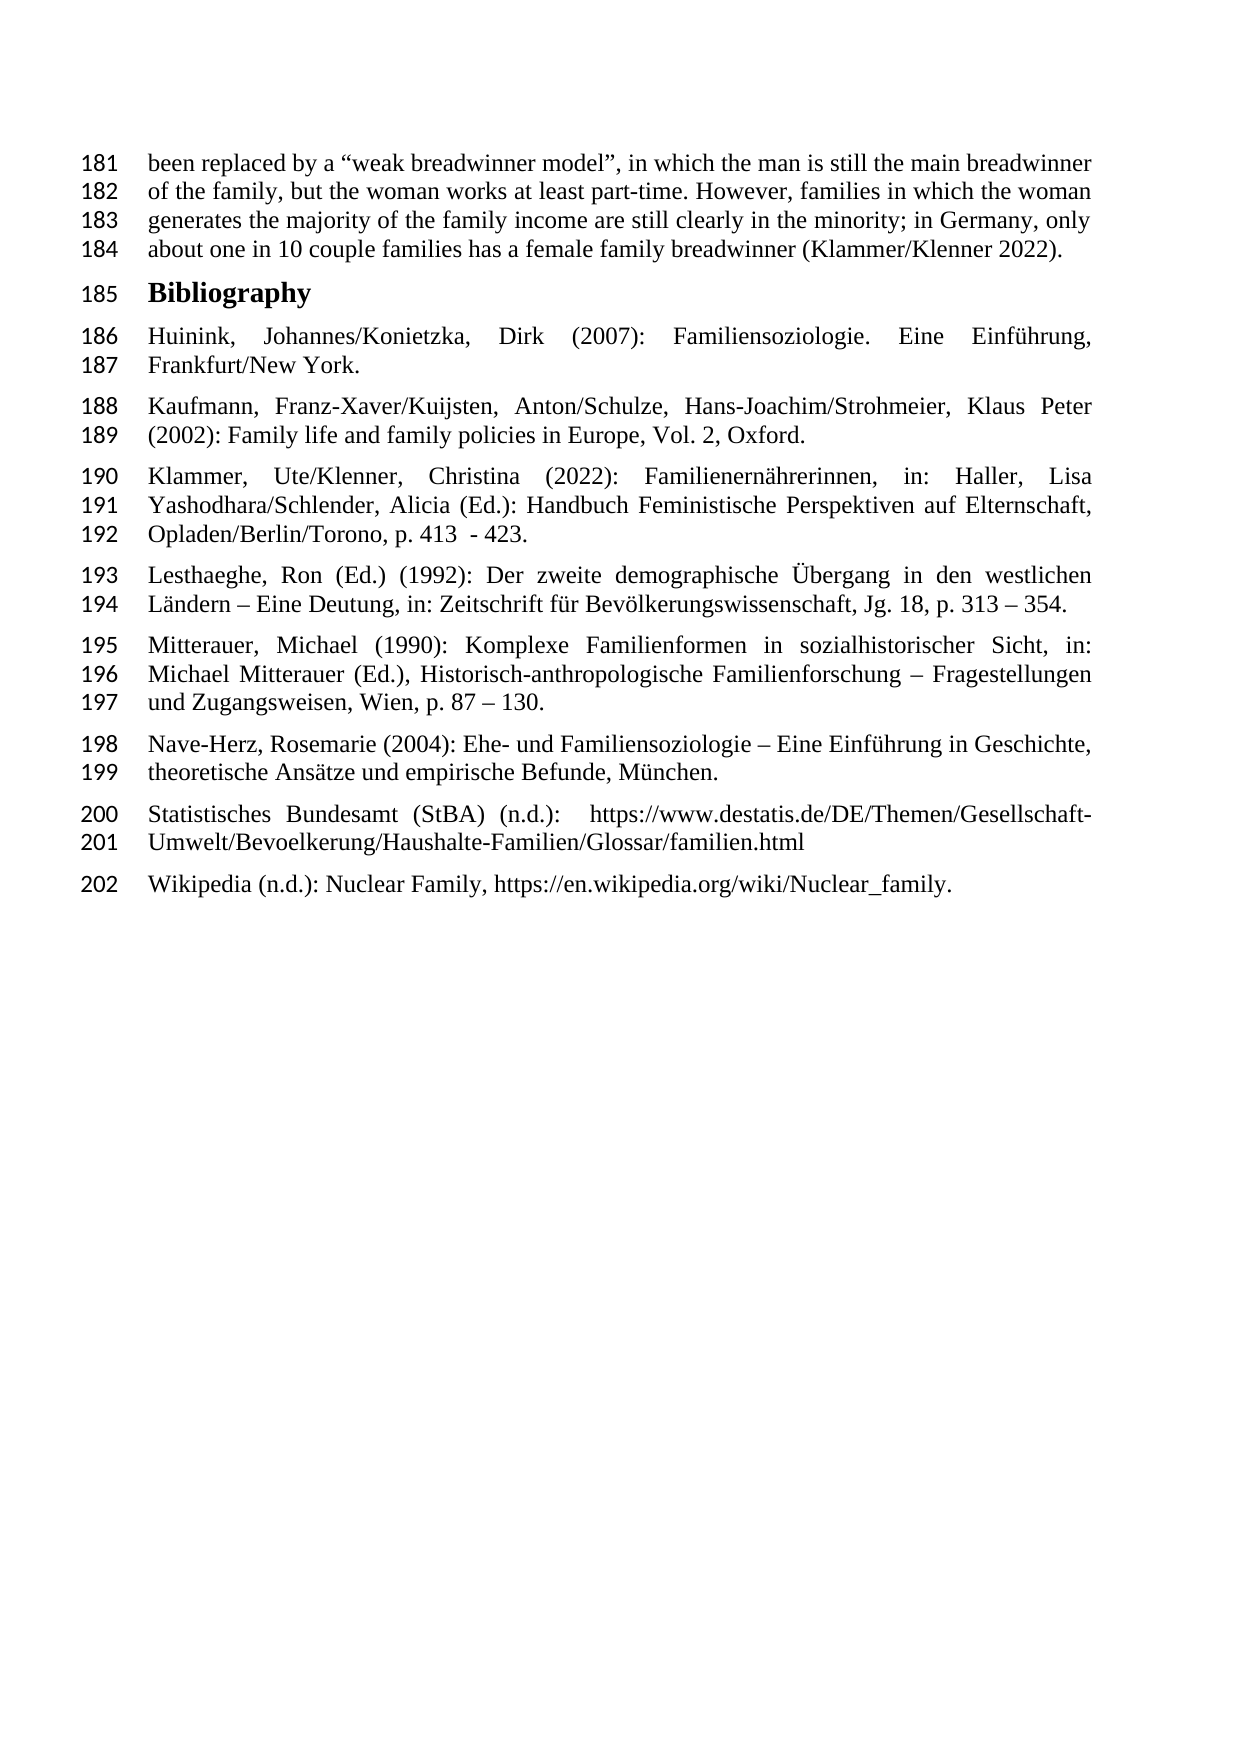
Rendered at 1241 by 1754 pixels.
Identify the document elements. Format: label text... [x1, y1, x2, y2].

text Huinink, Johannes/Konietzka, Dirk (2007): Familiensoziologie. Eine Einführung, Frankfurt/New York. [148, 321, 1093, 379]
text Klammer, Ute/Klenner, Christina (2022): Familienernährerinnen, in: Haller, Lisa Yashodhara/Schlender, Alicia (Ed.): Handbuch Feministische Perspektiven auf Elternschaft, Opladen/Berlin/Torono, p. 413 - 423. [148, 461, 1093, 547]
text Lesthaeghe, Ron (Ed.) (1992): Der zweite demographische Übergang in den westlichen Ländern – Eine Deutung, in: Zeitschrift für Bevölkerungswissenschaft, Jg. 18, p. 313 – 354. [148, 560, 1093, 617]
text Nave-Herz, Rosemarie (2004): Ehe- und Familiensoziologie – Eine Einführung in Geschichte, theoretische Ansätze und empirische Befunde, München. [148, 729, 1093, 786]
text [148, 148, 1093, 263]
text Statistisches Bundesamt (StBA) (n.d.): https://www.destatis.de/DE/Themen/Gesellschaft-Umwelt/Bevoelkerung/Haushalte-Familien/Glossar/familien.html [148, 799, 1093, 856]
text Wikipedia (n.d.): Nuclear Family, https://en.wikipedia.org/wiki/Nuclear_family. [148, 869, 1093, 897]
text Kaufmann, Franz-Xaver/Kuijsten, Anton/Schulze, Hans-Joachim/Strohmeier, Klaus Peter (2002): Family life and family policies in Europe, Vol. 2, Oxford. [148, 391, 1093, 449]
text Mitterauer, Michael (1990): Komplexe Familienformen in sozialhistorischer Sicht, in: Michael Mitterauer (Ed.), Historisch-anthropologische Familienforschung – Fragestellungen und Zugangsweisen, Wien, p. 87 – 130. [148, 630, 1093, 716]
text Bibliography [148, 275, 1093, 309]
